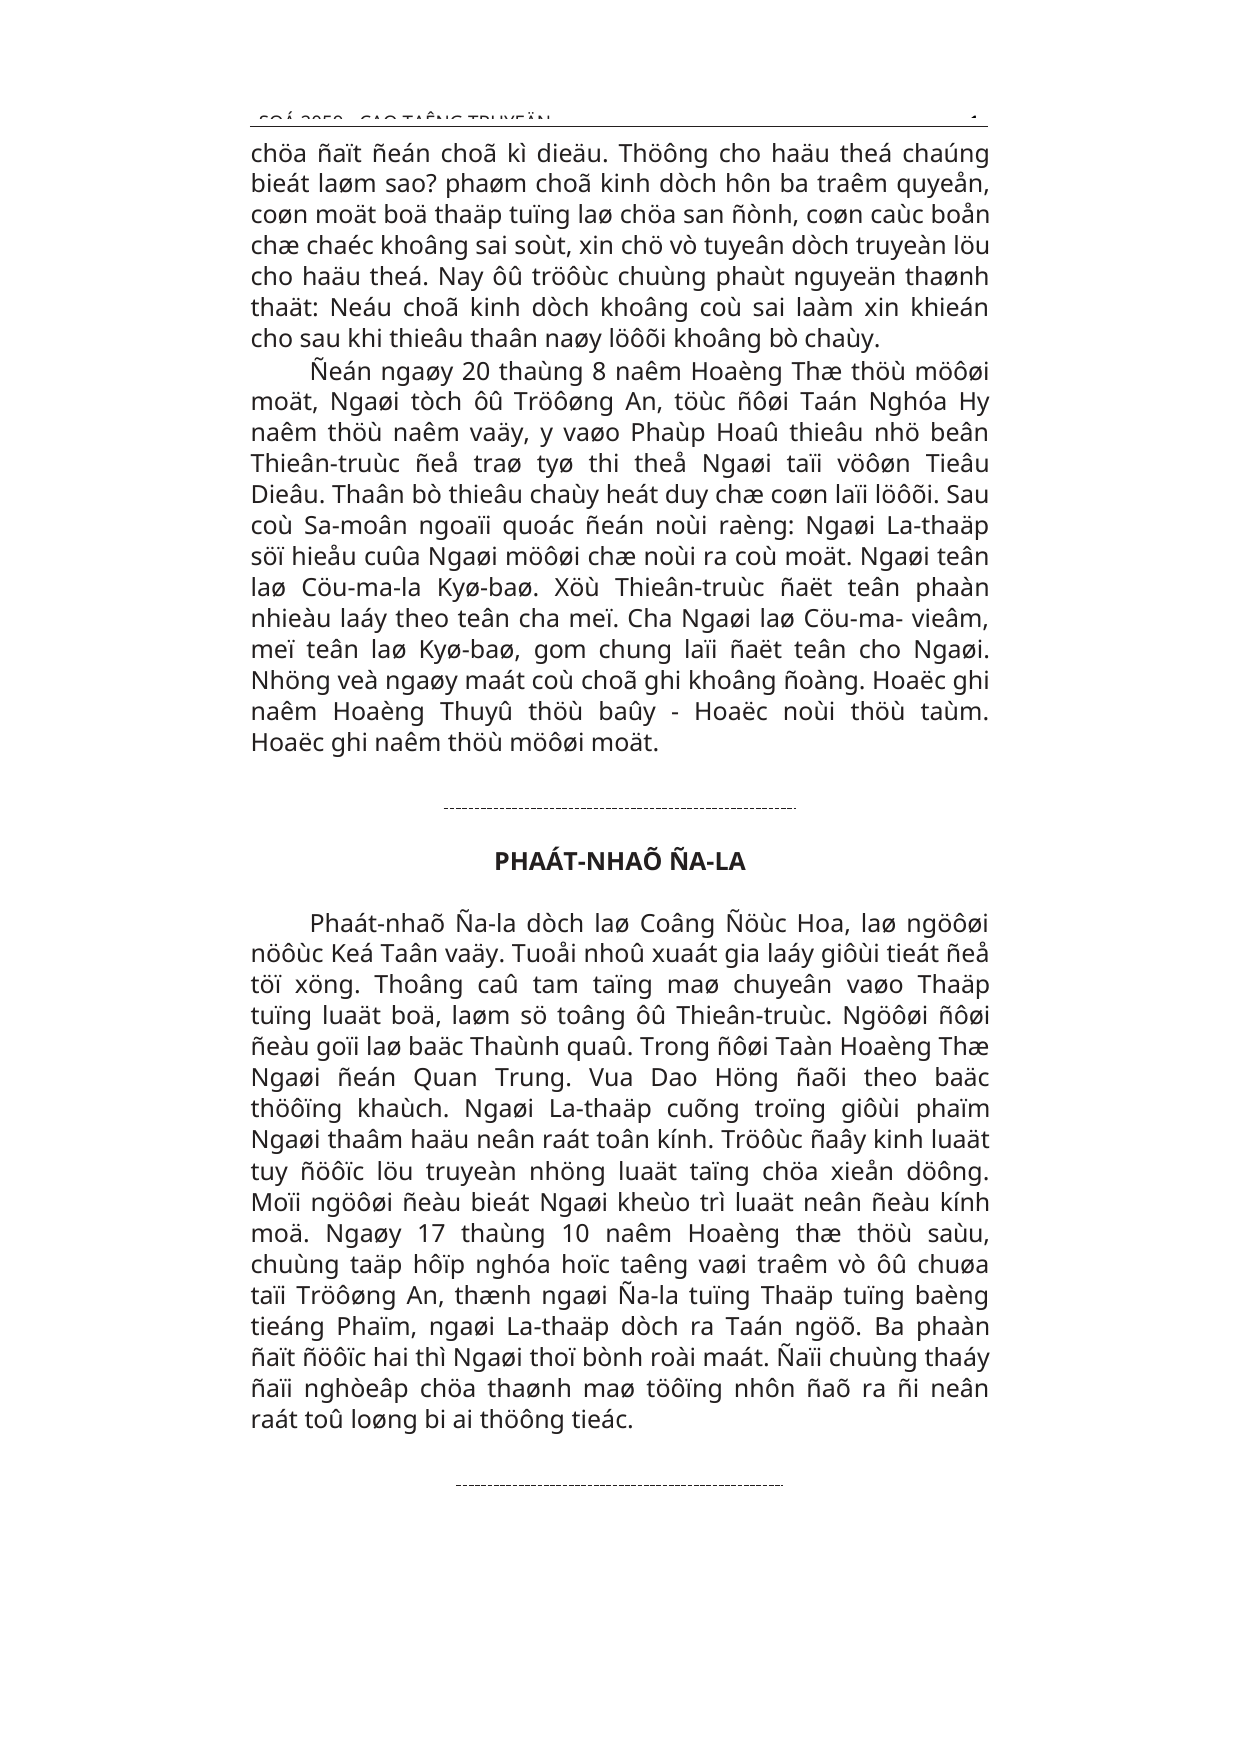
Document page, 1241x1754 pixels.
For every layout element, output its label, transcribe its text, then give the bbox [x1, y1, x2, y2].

text chöa ñaït ñeán choã kì dieäu. Thöông cho haäu theá chaúng bieát laøm sao? phaøm choã kinh dòch hôn ba traêm quyeån, coøn moät boä thaäp tuïng laø chöa san ñònh, coøn caùc boån chæ chaéc khoâng sai soùt, xin chö vò tuyeân dòch truyeàn löu cho haäu theá. Nay ôû tröôùc chuùng phaùt nguyeän thaønh thaät: Neáu choã kinh dòch khoâng coù sai laàm xin khieán cho sau khi thieâu thaân naøy löôõi khoâng bò chaùy. [250, 138, 990, 355]
subtitle PHAÁT-NHAÕ ÑA-LA [464, 844, 775, 878]
text Phaát-nhaõ Ña-la dòch laø Coâng Ñöùc Hoa, laø ngöôøi nöôùc Keá Taân vaäy. Tuoåi nhoû xuaát gia laáy giôùi tieát ñeå töï xöng. Thoâng caû tam taïng maø chuyeân vaøo Thaäp tuïng luaät boä, laøm sö toâng ôû Thieân-truùc. Ngöôøi ñôøi ñeàu goïi laø baäc Thaùnh quaû. Trong ñôøi Taàn Hoaèng Thæ Ngaøi ñeán Quan Trung. Vua Dao Höng ñaõi theo baäc thöôïng khaùch. Ngaøi La-thaäp cuõng troïng giôùi phaïm Ngaøi thaâm haäu neân raát toân kính. Tröôùc ñaây kinh luaät tuy ñöôïc löu truyeàn nhöng luaät taïng chöa xieån döông. Moïi ngöôøi ñeàu bieát Ngaøi kheùo trì luaät neân ñeàu kính moä. Ngaøy 17 thaùng 10 naêm Hoaèng thæ thöù saùu, chuùng taäp hôïp nghóa hoïc taêng vaøi traêm vò ôû chuøa taïi Tröôøng An, thænh ngaøi Ña-la tuïng Thaäp tuïng baèng tieáng Phaïm, ngaøi La-thaäp dòch ra Taán ngöõ. Ba phaàn ñaït ñöôïc hai thì Ngaøi thoï bònh roài maát. Ñaïi chuùng thaáy ñaïi nghòeâp chöa thaønh maø töôïng nhôn ñaõ ra ñi neân raát toû loøng bi ai thöông tieác. [250, 908, 990, 1436]
text Ñeán ngaøy 20 thaùng 8 naêm Hoaèng Thæ thöù möôøi moät, Ngaøi tòch ôû Tröôøng An, töùc ñôøi Taán Nghóa Hy naêm thöù naêm vaäy, y vaøo Phaùp Hoaû thieâu nhö beân Thieân-truùc ñeå traø tyø thi theå Ngaøi taïi vöôøn Tieâu Dieâu. Thaân bò thieâu chaùy heát duy chæ coøn laïi löôõi. Sau coù Sa-moân ngoaïi quoác ñeán noùi raèng: Ngaøi La-thaäp söï hieåu cuûa Ngaøi möôøi chæ noùi ra coù moät. Ngaøi teân laø Cöu-ma-la Kyø-baø. Xöù Thieân-truùc ñaët teân phaàn nhieàu laáy theo teân cha meï. Cha Ngaøi laø Cöu-ma- vieâm, meï teân laø Kyø-baø, gom chung laïi ñaët teân cho Ngaøi. Nhöng veà ngaøy maát coù choã ghi khoâng ñoàng. Hoaëc ghi naêm Hoaèng Thuyû thöù baûy - Hoaëc noùi thöù taùm. Hoaëc ghi naêm thöù möôøi moät. [250, 355, 990, 759]
